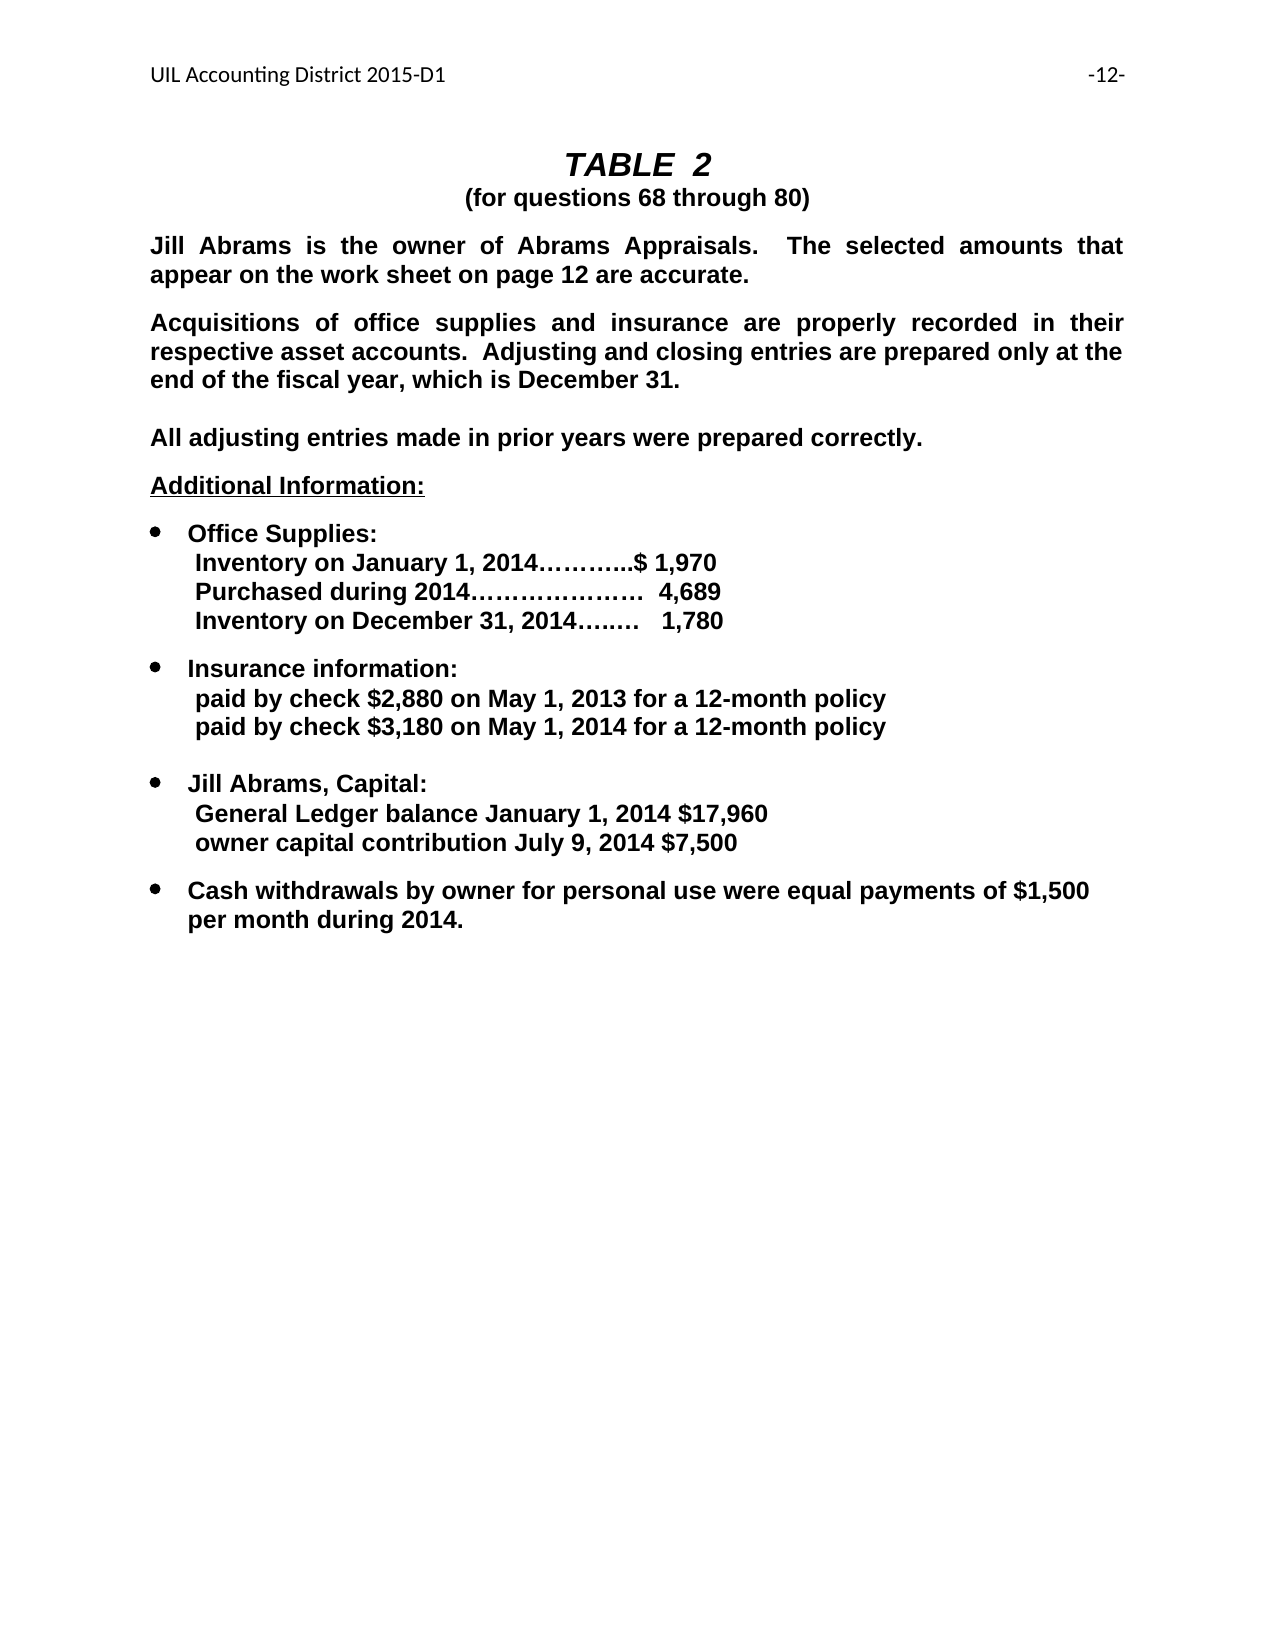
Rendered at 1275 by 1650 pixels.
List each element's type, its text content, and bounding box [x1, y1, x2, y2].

list Insurance information: [150, 654, 1125, 684]
list Office Supplies: [150, 519, 1125, 548]
text Inventory on January 1, 2014………...$ 1,970 [150, 548, 1125, 577]
text owner capital contribution July 9, 2014 $7,500 [187, 828, 1125, 856]
list Cash withdrawals by owner for personal use were equal payments of $1,500 per month during 2014. [150, 876, 1125, 934]
text (for questions 68 through 80) [150, 183, 1125, 212]
text All adjusting entries made in prior years were prepared correctly. [150, 423, 1125, 452]
list Jill Abrams, Capital: [150, 769, 1125, 799]
text Additional Information: [150, 471, 1125, 499]
text Jill Abrams is the owner of Abrams Appraisals. The selected amounts that appear on the work sheet on page 12 are accurate. [150, 231, 1125, 289]
text Purchased during 2014………………… 4,689 [150, 577, 1125, 606]
text Inventory on December 31, 2014…..… 1,780 [150, 606, 1125, 635]
text paid by check $2,880 on May 1, 2013 for a 12-month policy [187, 684, 1125, 712]
text General Ledger balance January 1, 2014 $17,960 [187, 799, 1125, 828]
text Acquisitions of office supplies and insurance are properly recorded in their respective asset accounts. Adjusting and closing entries are prepared only at the end of the fiscal year, which is December 31. [150, 308, 1125, 394]
text paid by check $3,180 on May 1, 2014 for a 12-month policy [187, 712, 1125, 741]
text TABLE 2 [150, 145, 1125, 183]
